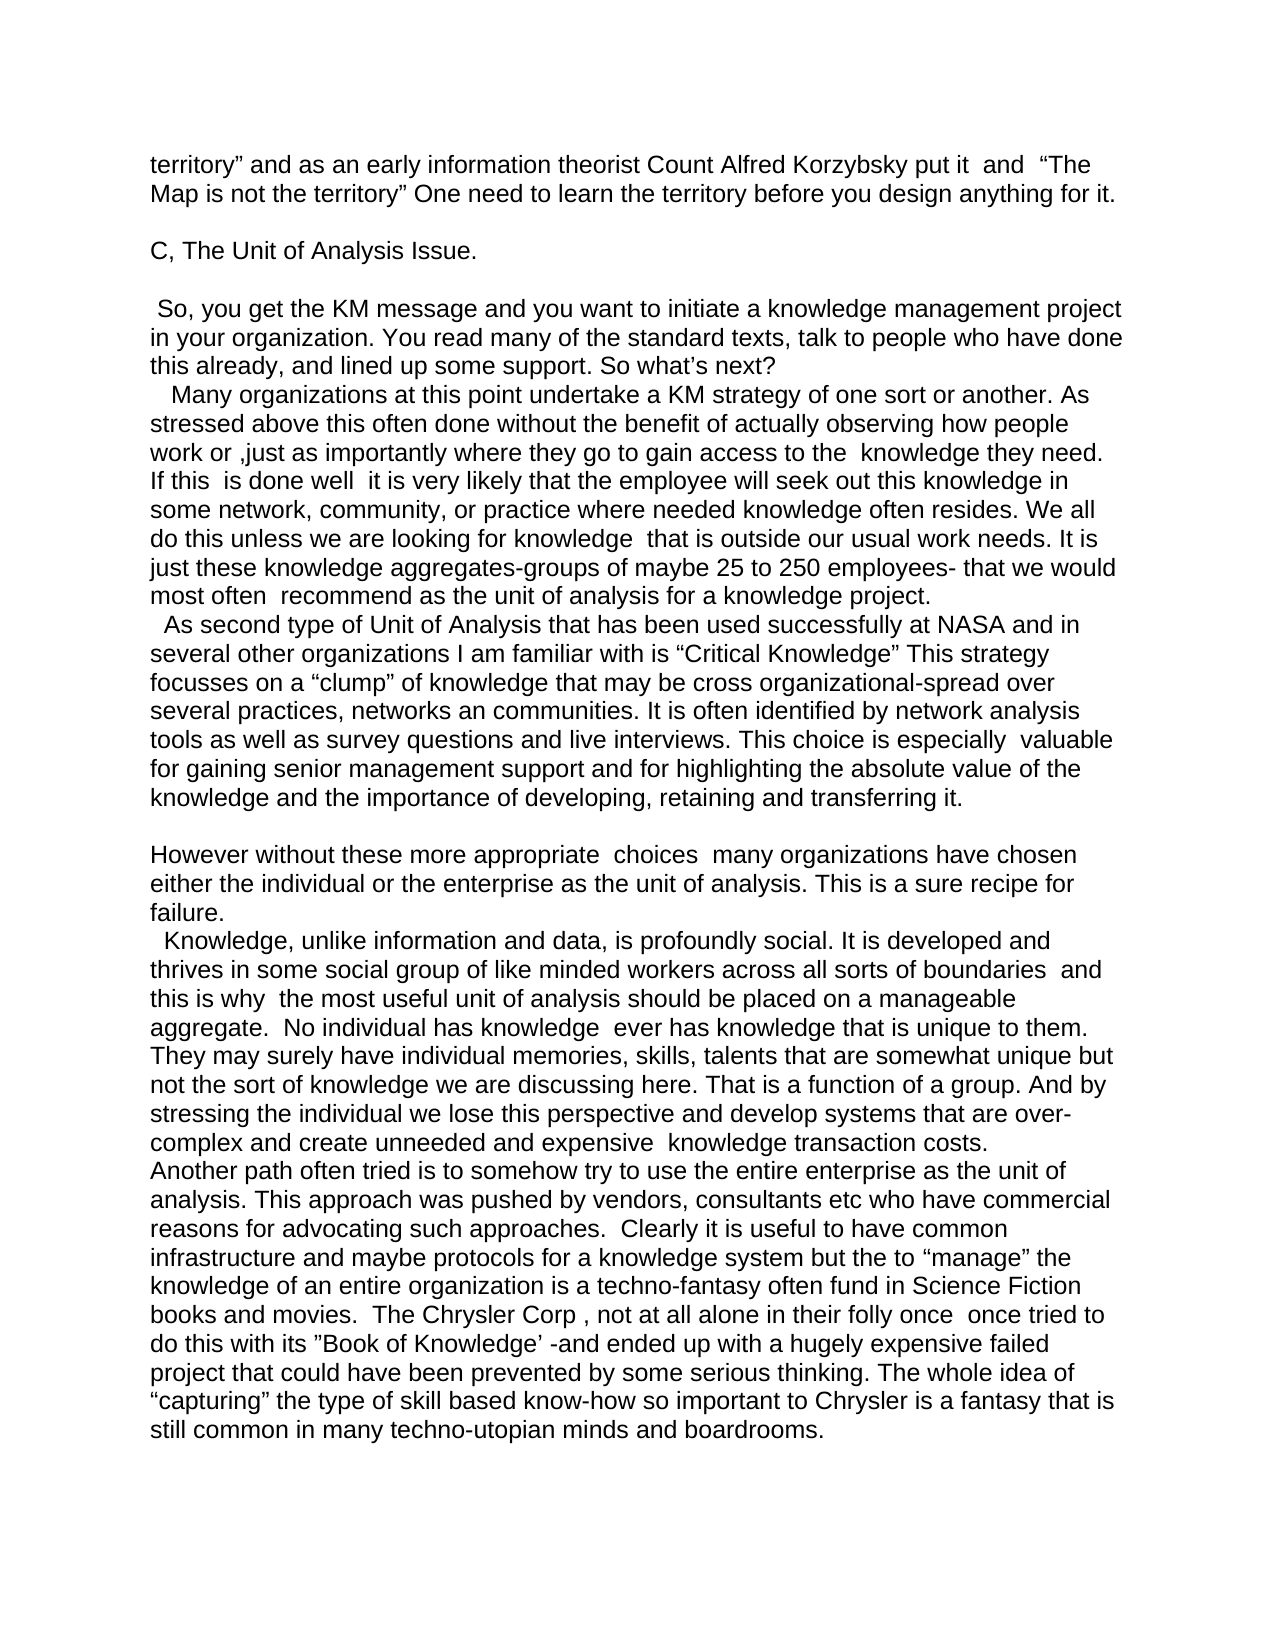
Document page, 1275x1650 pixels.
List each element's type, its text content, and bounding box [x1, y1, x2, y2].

text However without these more appropriate choices many organizations have chosen either the individual or the enterprise as the unit of analysis. This is a sure recipe for failure. [150, 840, 1125, 926]
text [150, 150, 1125, 207]
text So, you get the KM message and you want to initiate a knowledge management project in your organization. You read many of the standard texts, talk to people who have done this already, and lined up some support. So what’s next? [150, 294, 1125, 380]
text C, The Unit of Analysis Issue. [150, 236, 1125, 265]
text As second type of Unit of Analysis that has been used successfully at NASA and in several other organizations I am familiar with is “Critical Knowledge” This strategy focusses on a “clump” of knowledge that may be cross organizational-spread over several practices, networks an communities. It is often identified by network analysis tools as well as survey questions and live interviews. This choice is especially valuable for gaining senior management support and for highlighting the absolute value of the knowledge and the importance of developing, retaining and transferring it. [150, 610, 1125, 811]
text Knowledge, unlike information and data, is profoundly social. It is developed and thrives in some social group of like minded workers across all sorts of boundaries and this is why the most useful unit of analysis should be placed on a manageable aggregate. No individual has knowledge ever has knowledge that is unique to them. They may surely have individual memories, skills, talents that are somewhat unique but not the sort of knowledge we are discussing here. That is a function of a group. And by stressing the individual we lose this perspective and develop systems that are over-complex and create unneeded and expensive knowledge transaction costs. Another path often tried is to somehow try to use the entire enterprise as the unit of analysis. This approach was pushed by vendors, consultants etc who have commercial reasons for advocating such approaches. Clearly it is useful to have common infrastructure and maybe protocols for a knowledge system but the to “manage” the knowledge of an entire organization is a techno-fantasy often fund in Science Fiction books and movies. The Chrysler Corp , not at all alone in their folly once once tried to do this with its ”Book of Knowledge’ -and ended up with a hugely expensive failed project that could have been prevented by some serious thinking. The whole idea of “capturing” the type of skill based know-how so important to Chrysler is a fantasy that is still common in many techno-utopian minds and boardrooms. [150, 926, 1125, 1444]
text Many organizations at this point undertake a KM strategy of one sort or another. As stressed above this often done without the benefit of actually observing how people work or ,just as importantly where they go to gain access to the knowledge they need. If this is done well it is very likely that the employee will seek out this knowledge in some network, community, or practice where needed knowledge often resides. We all do this unless we are looking for knowledge that is outside our usual work needs. It is just these knowledge aggregates-groups of maybe 25 to 250 employees- that we would most often recommend as the unit of analysis for a knowledge project. [150, 380, 1125, 610]
